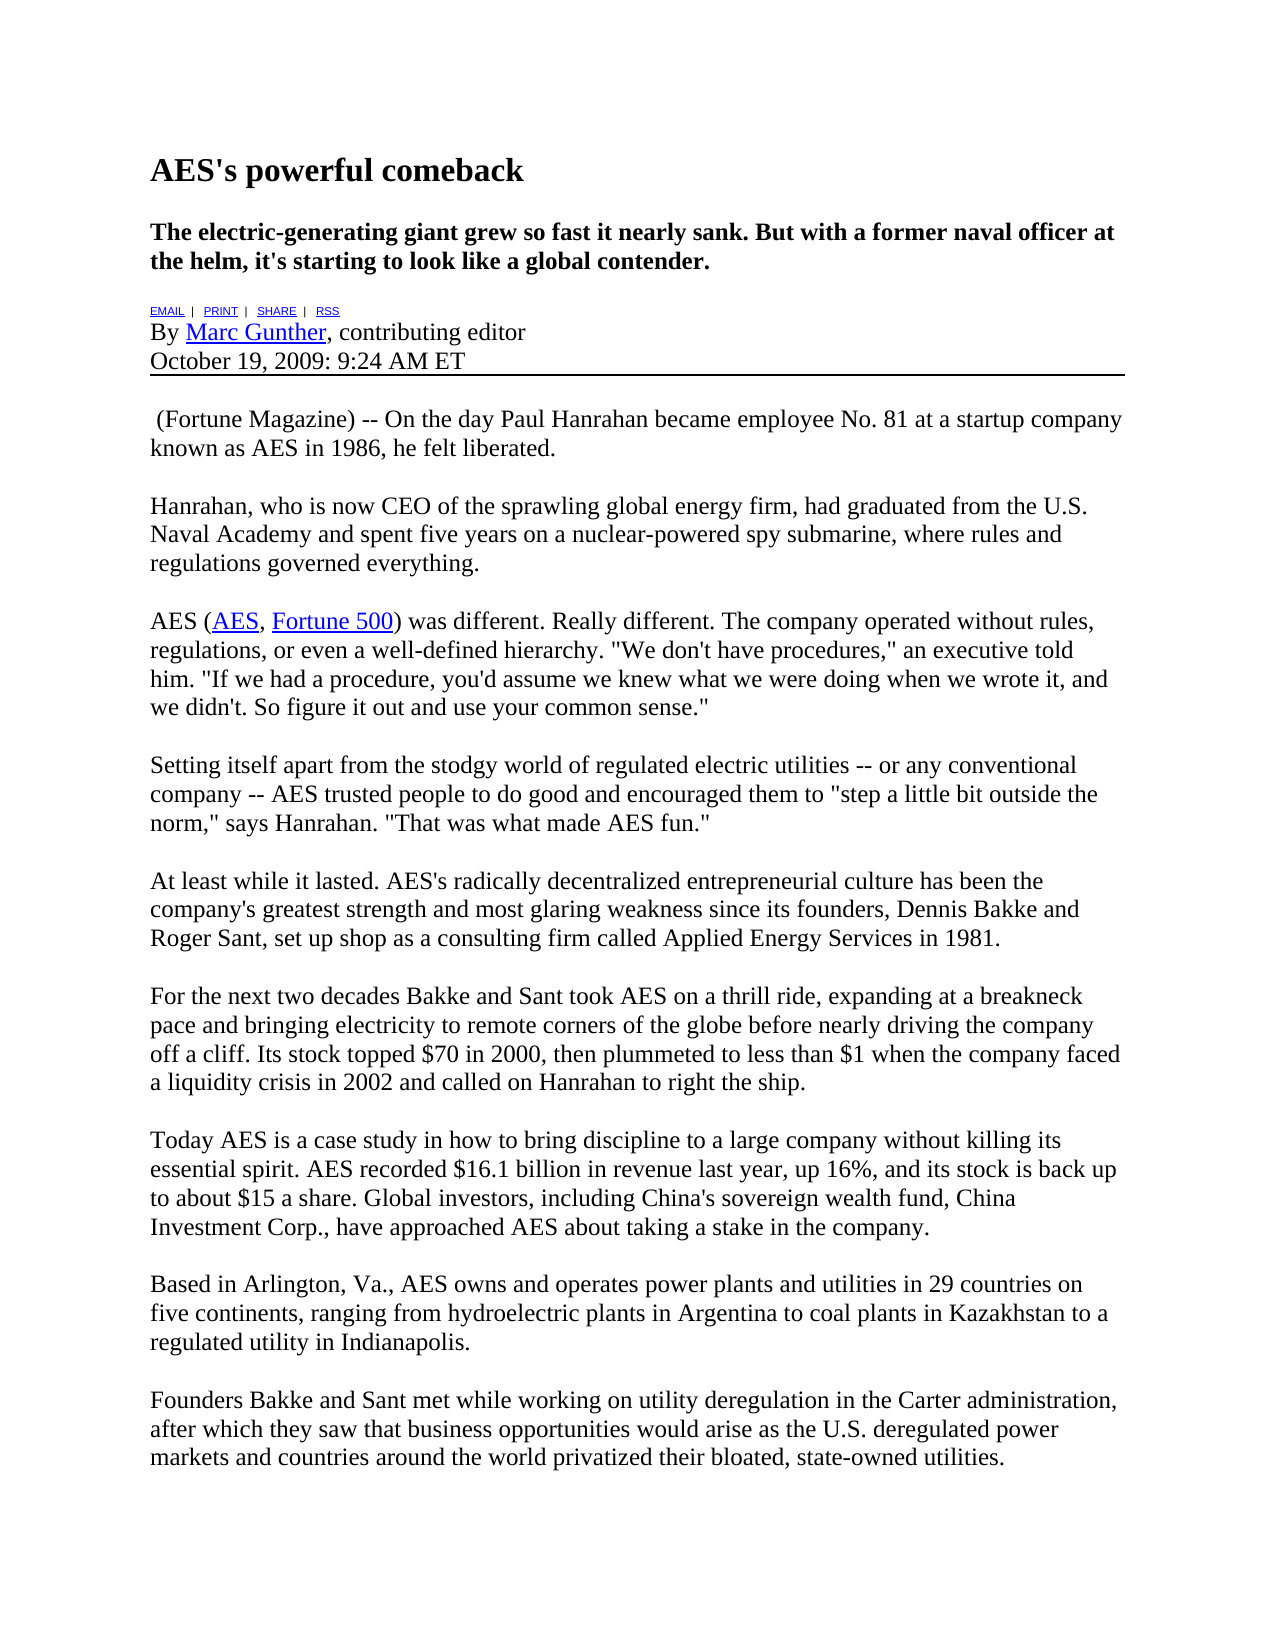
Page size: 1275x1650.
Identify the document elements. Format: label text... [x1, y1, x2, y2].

text (Fortune Magazine) -- On the day Paul Hanrahan became employee No. 81 at a startup company known as AES in 1986, he felt liberated. [150, 404, 1125, 462]
text Setting itself apart from the stodgy world of regulated electric utilities -- or any conventional company -- AES trusted people to do good and encouraged them to "step a little bit outside the norm," says Hanrahan. "That was what made AES fun." [150, 750, 1125, 837]
text By Marc Gunther, contributing editor [150, 317, 1125, 346]
text At least while it lasted. AES's radically decentralized entrepreneurial culture has been the company's greatest strength and most glaring weakness since its founders, Dennis Bakke and Roger Sant, set up shop as a consulting firm called Applied Energy Services in 1981. [150, 866, 1125, 952]
text AES (AES, Fortune 500) was different. Really different. The company operated without rules, regulations, or even a well-defined hierarchy. "We don't have procedures," an executive told him. "If we had a procedure, you'd assume we knew what we were doing when we wrote it, and we didn't. So figure it out and use your common sense." [150, 606, 1125, 721]
text Hanrahan, who is now CEO of the sprawling global energy firm, had graduated from the U.S. Naval Academy and spent five years on a nuclear-powered spy submarine, where rules and regulations governed everything. [150, 491, 1125, 577]
text October 19, 2009: 9:24 AM ET [150, 346, 1125, 374]
text AES's powerful comeback [150, 150, 1125, 188]
text Founders Bakke and Sant met while working on utility deregulation in the Carter administration, after which they saw that business opportunities would arise as the U.S. deregulated power markets and countries around the world privatized their bloated, state-owned utilities. [150, 1385, 1125, 1471]
text For the next two decades Bakke and Sant took AES on a thrill ride, expanding at a breakneck pace and bringing electricity to remote corners of the globe before nearly driving the company off a cliff. Its stock topped $70 in 2000, then plummeted to less than $1 when the company faced a liquidity crisis in 2002 and called on Hanrahan to right the ship. [150, 981, 1125, 1096]
text The electric-generating giant grew so fast it nearly sank. But with a former naval officer at the helm, it's starting to look like a global contender. [150, 217, 1125, 275]
text EMAIL | PRINT | SHARE | RSS [150, 304, 1125, 317]
text Based in Arlington, Va., AES owns and operates power plants and utilities in 29 countries on five continents, ranging from hydroelectric plants in Argentina to coal plants in Kazakhstan to a regulated utility in Indianapolis. [150, 1269, 1125, 1356]
text Today AES is a case study in how to bring discipline to a large company without killing its essential spirit. AES recorded $16.1 billion in revenue last year, up 16%, and its stock is back up to about $15 a share. Global investors, including China's sovereign wealth fund, China Investment Corp., have approached AES about taking a stake in the company. [150, 1125, 1125, 1240]
